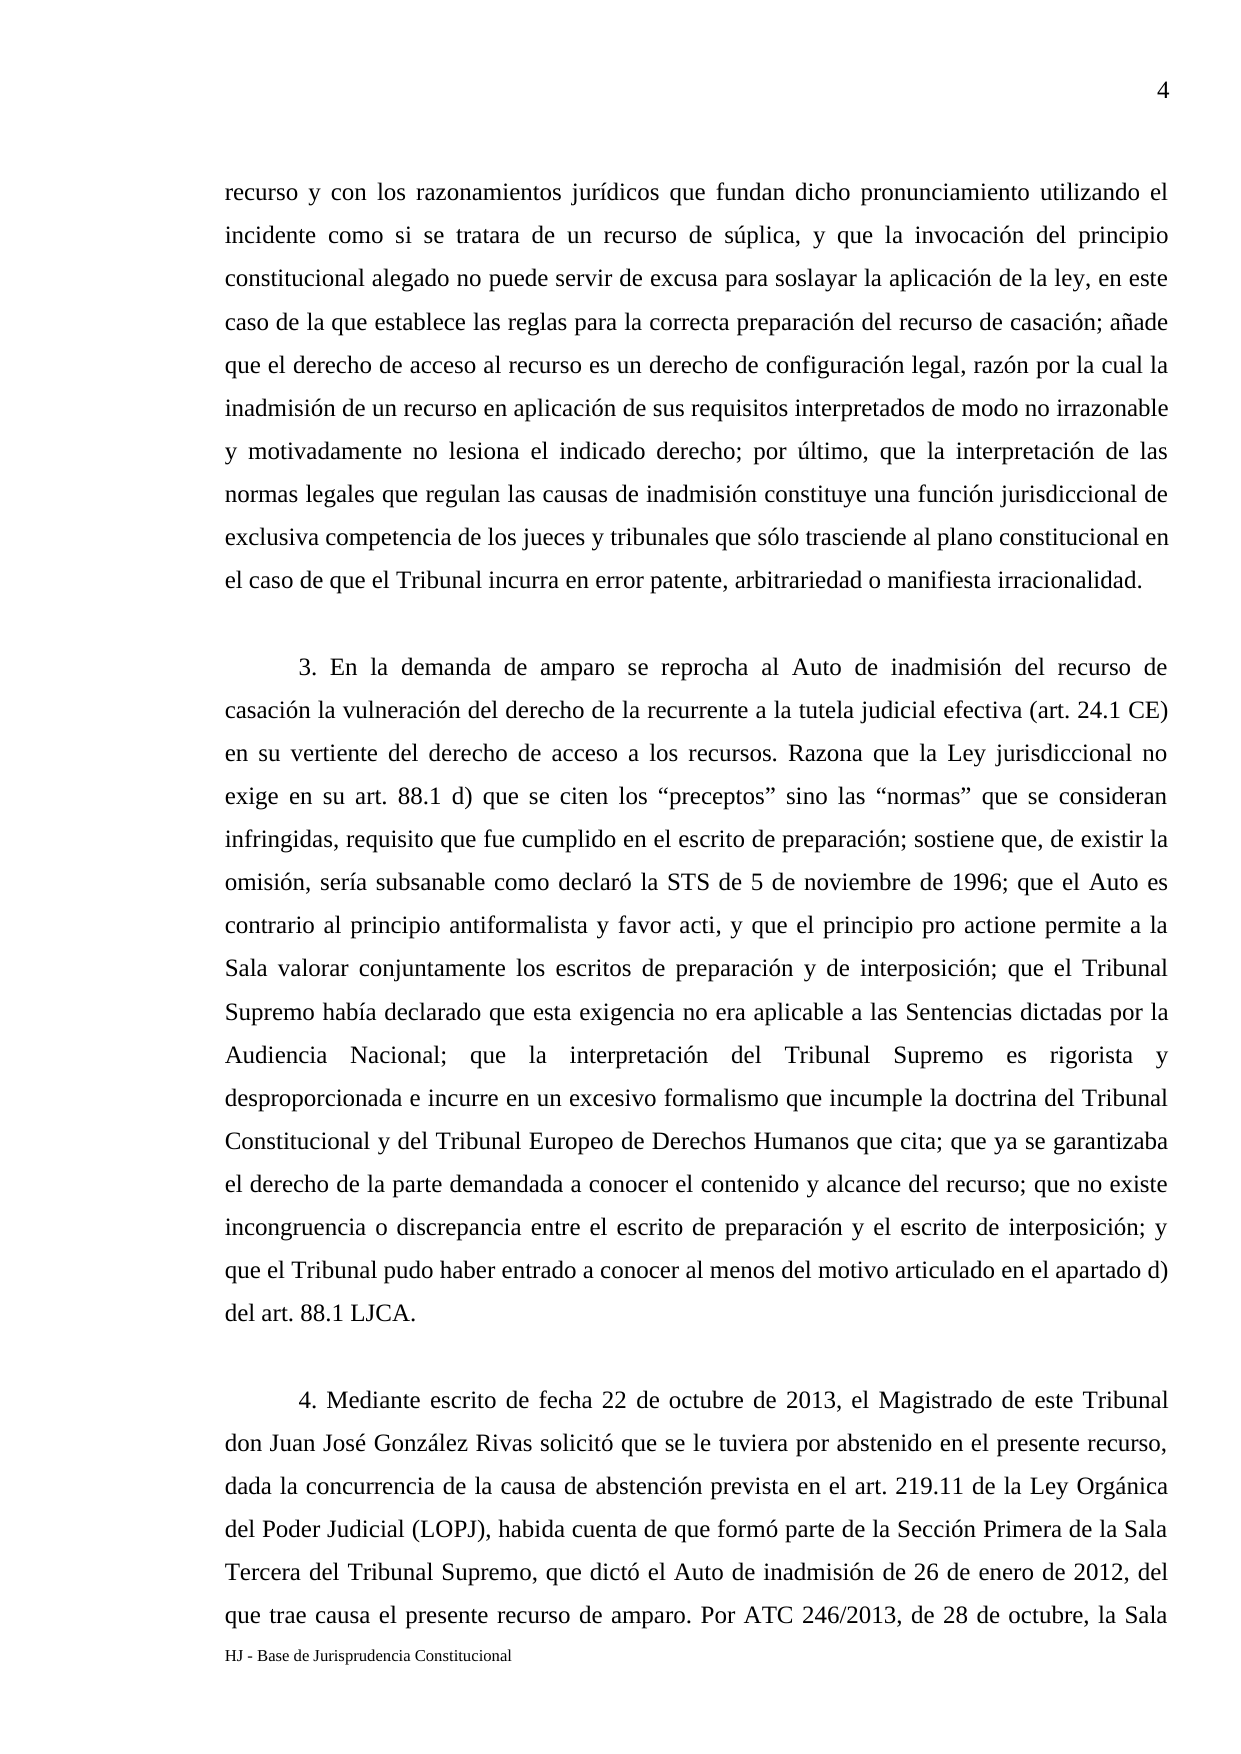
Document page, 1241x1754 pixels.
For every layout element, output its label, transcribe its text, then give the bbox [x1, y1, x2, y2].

text 3. En la demanda de amparo se reprocha al Auto de inadmisión del recurso de casación la vulneración del derecho de la recurrente a la tutela judicial efectiva (art. 24.1 CE) en su vertiente del derecho de acceso a los recursos. Razona que la Ley jurisdiccional no exige en su art. 88.1 d) que se citen los “preceptos” sino las “normas” que se consideran infringidas, requisito que fue cumplido en el escrito de preparación; sostiene que, de existir la omisión, sería subsanable como declaró la STS de 5 de noviembre de 1996; que el Auto es contrario al principio antiformalista y favor acti, y que el principio pro actione permite a la Sala valorar conjuntamente los escritos de preparación y de interposición; que el Tribunal Supremo había declarado que esta exigencia no era aplicable a las Sentencias dictadas por la Audiencia Nacional; que la interpretación del Tribunal Supremo es rigorista y desproporcionada e incurre en un excesivo formalismo que incumple la doctrina del Tribunal Constitucional y del Tribunal Europeo de Derechos Humanos que cita; que ya se garantizaba el derecho de la parte demandada a conocer el contenido y alcance del recurso; que no existe incongruencia o discrepancia entre el escrito de preparación y el escrito de interposición; y que el Tribunal pudo haber entrado a conocer al menos del motivo articulado en el apartado d) del art. 88.1 LJCA. [224, 652, 1169, 1327]
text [224, 177, 1169, 594]
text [224, 1385, 1169, 1629]
